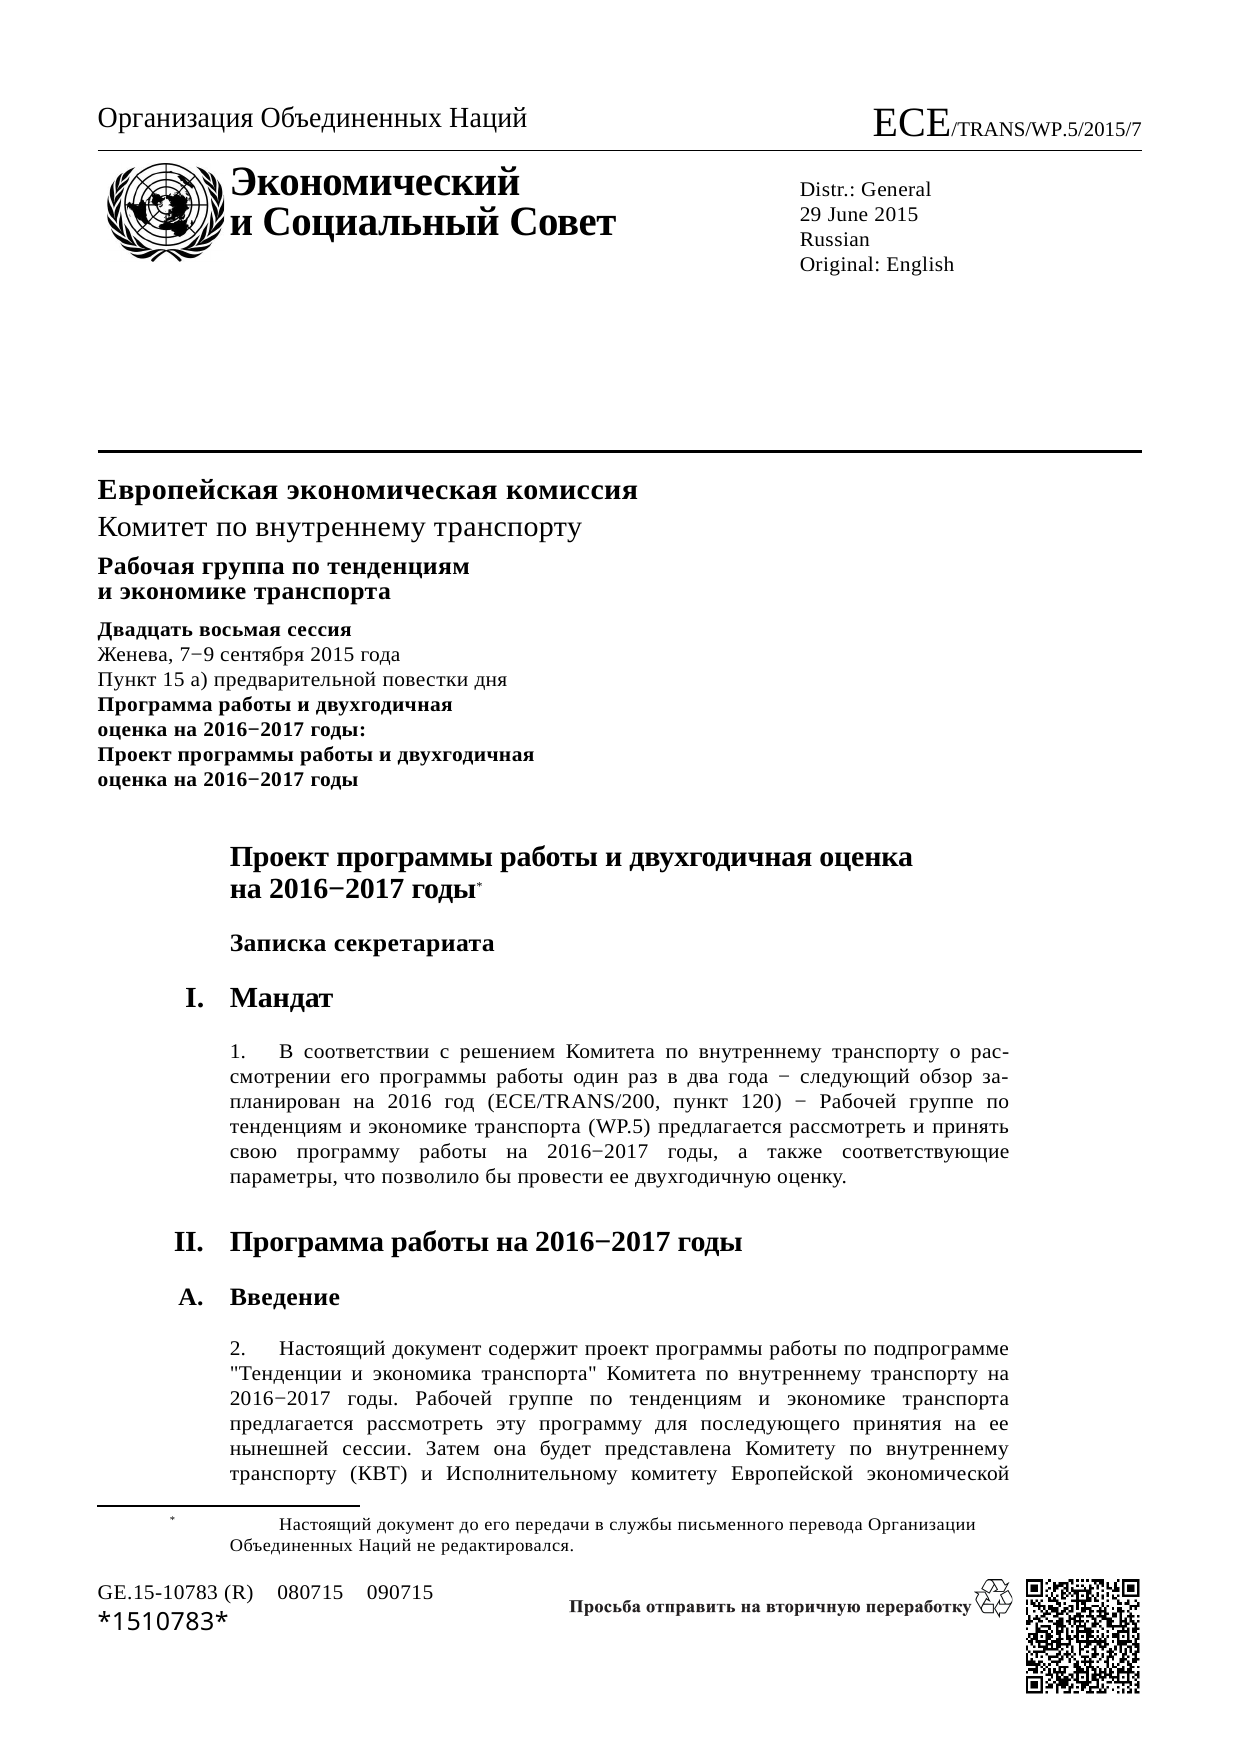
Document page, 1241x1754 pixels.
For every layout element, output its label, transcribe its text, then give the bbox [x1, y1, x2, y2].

text Проект программы работы и двухгодичная оценка на 2016−2017 годы [97, 842, 1011, 904]
text Записка секретариата [97, 929, 1011, 957]
picture [1026, 1579, 1140, 1694]
text I. Мандат [97, 982, 1011, 1014]
text II. Программа работы на 2016−2017 годы [97, 1226, 1011, 1257]
text Двадцать восьмая сессия Женева, 7−9 сентября 2015 года Пункт 15 а) предварительной повестки дня Программа работы и двухгодичная оценка на 2016−2017 годы: Проект программы работы и двухгодичная оценка на 2016−2017 годы [97, 617, 1011, 792]
text 1. В соответствии с решением Комитета по внутреннему транспорту о рас-смотрении его программы работы один раз в два года − следующий обзор за-планирован на 2016 год (ECE/TRANS/200, пункт 120) − Рабочей группе по тенденциям и экономике транспорта (WP.5) предлагается рассмотреть и принять свою программу работы на 2016−2017 годы, а также соответствующие параметры, что позволило бы провести ее двухгодичную оценку. [229, 1039, 1011, 1189]
text А. Введение [97, 1282, 1011, 1311]
picture [569, 1579, 1013, 1618]
text Европейская экономическая комиссия [97, 479, 1011, 504]
text Рабочая группа по тенденциям и экономике транспорта [97, 554, 1011, 604]
text Комитет по внутреннему транспорту [97, 517, 1011, 542]
picture [107, 163, 225, 262]
